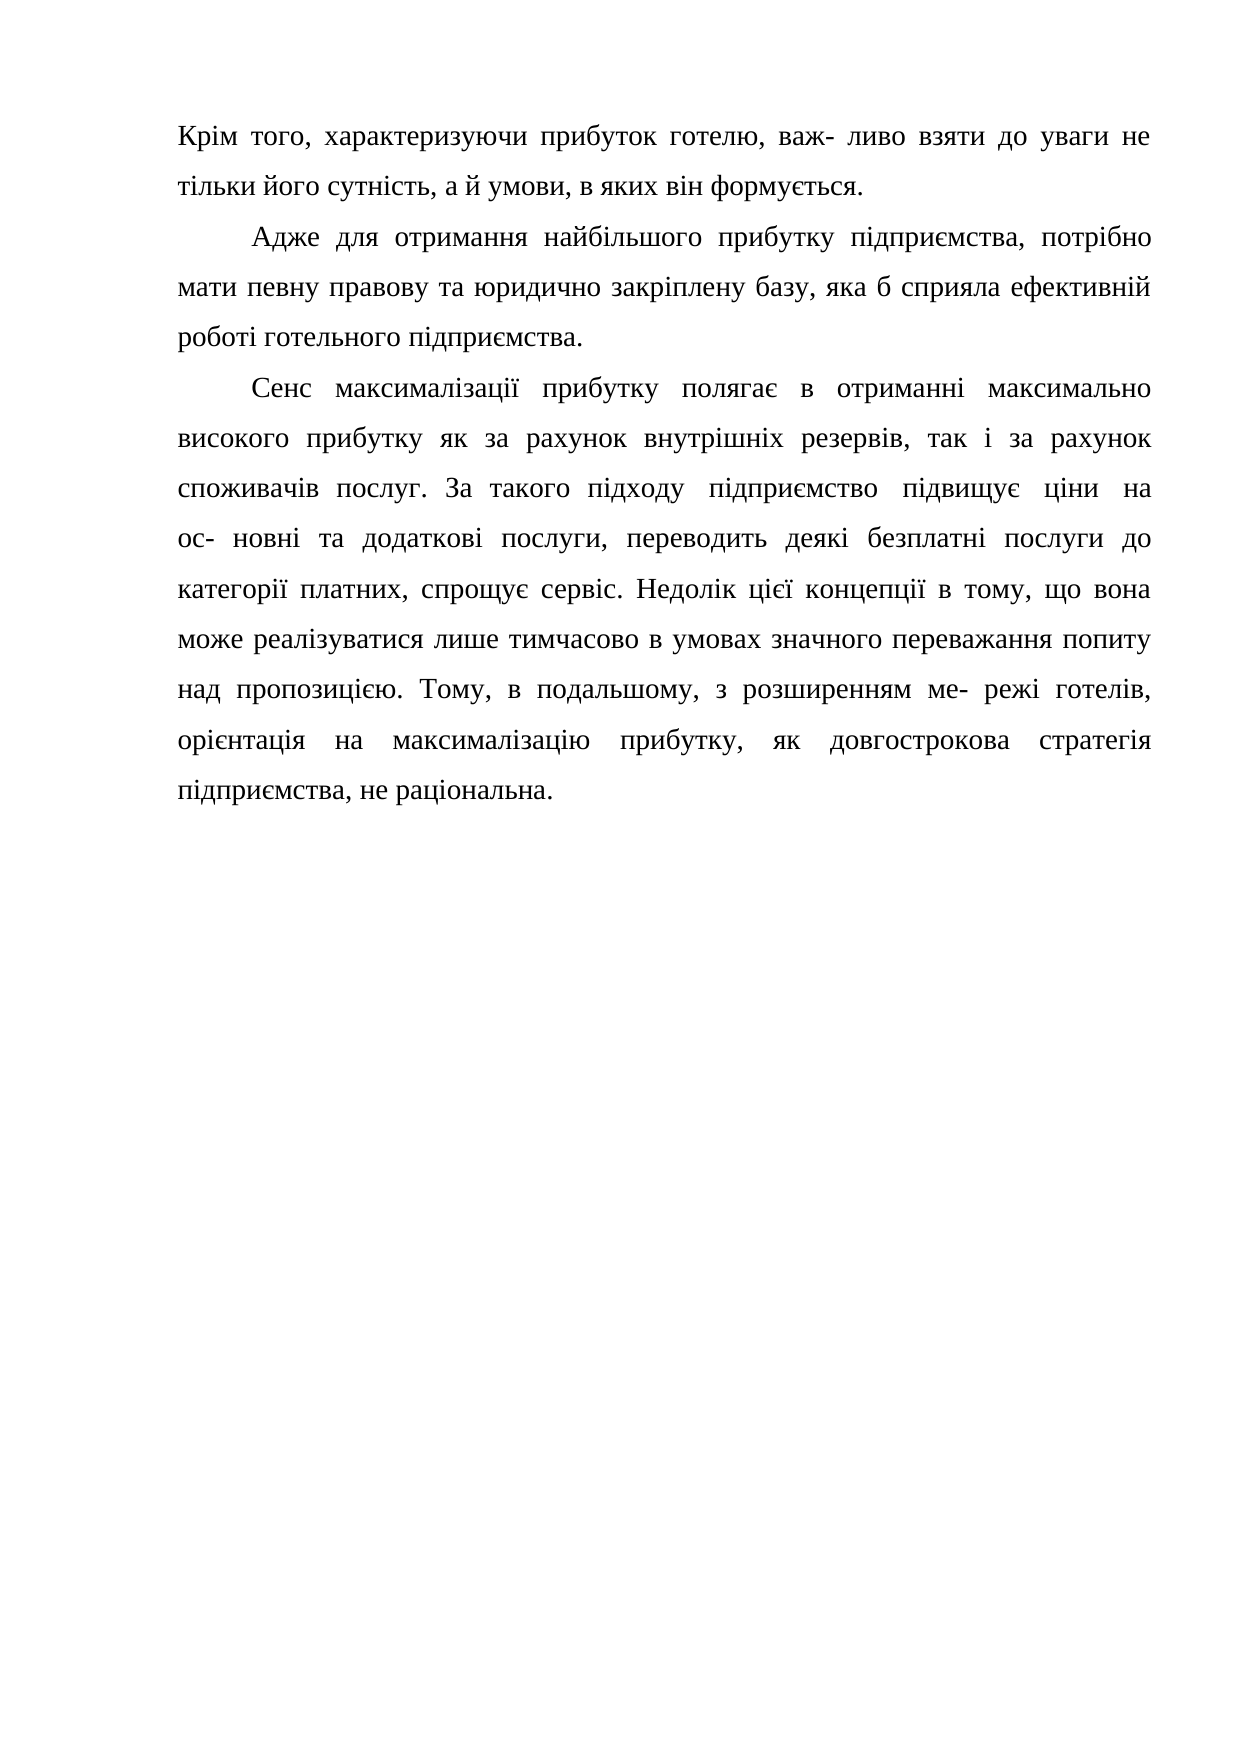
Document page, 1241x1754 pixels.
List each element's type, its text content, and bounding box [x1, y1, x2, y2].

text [177, 118, 1152, 202]
text Адже для отримання найбільшого прибутку підприємства, потрібно мати певну правову та юридично закріплену базу, яка б сприяла ефективній роботі готельного підприємства. [177, 219, 1152, 353]
text Сенс максималізації прибутку полягає в отриманні максимально високого прибутку як за рахунок внутрішніх резервів, так і за рахунок споживачів послуг. За такого підходу підприємство підвищує ціни на ос- новні та додаткові послуги, переводить деякі безплатні послуги до категорії платних, спрощує сервіс. Недолік цієї концепції в тому, що вона може реалізуватися лише тимчасово в умовах значного переважання попиту над пропозицією. Тому, в подальшому, з розширенням ме- режі готелів, орієнтація на максималізацію прибутку, як довгострокова стратегія підприємства, не раціональна. [177, 370, 1152, 806]
